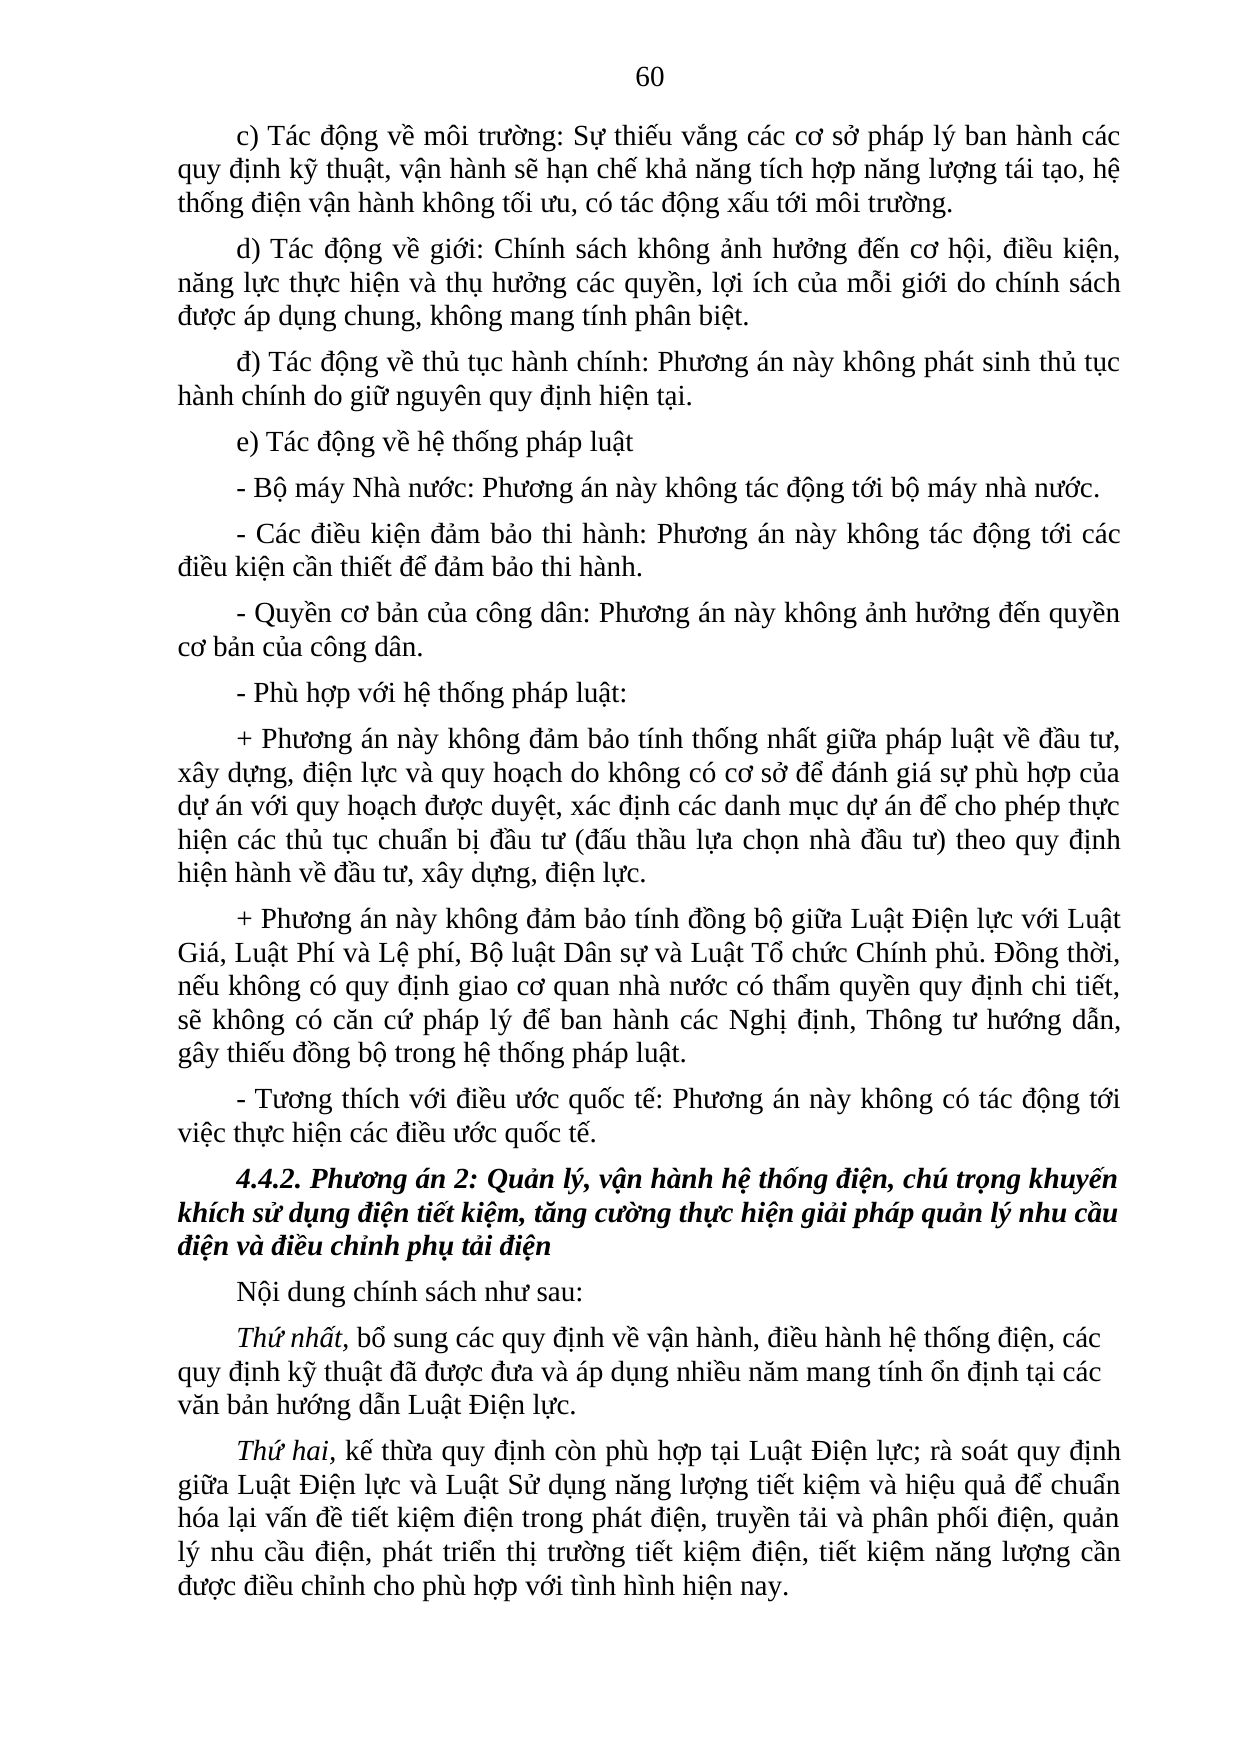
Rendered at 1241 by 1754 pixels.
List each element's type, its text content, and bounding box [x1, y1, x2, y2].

subtitle 4.4.2. Phương án 2: Quản lý, vận hành hệ thống điện, chú trọng khuyến khích sử dụng điện tiết kiệm, tăng cường thực hiện giải pháp quản lý nhu cầu điện và điều chỉnh phụ tải điện [177, 1161, 1122, 1262]
text + Phương án này không đảm bảo tính đồng bộ giữa Luật Điện lực với Luật Giá, Luật Phí và Lệ phí, Bộ luật Dân sự và Luật Tổ chức Chính phủ. Đồng thời, nếu không có quy định giao cơ quan nhà nước có thẩm quyền quy định chi tiết, sẽ không có căn cứ pháp lý để ban hành các Nghị định, Thông tư hướng dẫn, gây thiếu đồng bộ trong hệ thống pháp luật. [177, 901, 1122, 1069]
text Thứ nhất, bổ sung các quy định về vận hành, điều hành hệ thống điện, các quy định kỹ thuật đã được đưa và áp dụng nhiều năm mang tính ổn định tại các văn bản hướng dẫn Luật Điện lực. [177, 1320, 1122, 1421]
text Thứ hai, kế thừa quy định còn phù hợp tại Luật Điện lực; rà soát quy định giữa Luật Điện lực và Luật Sử dụng năng lượng tiết kiệm và hiệu quả để chuẩn hóa lại vấn đề tiết kiệm điện trong phát điện, truyền tải và phân phối điện, quản lý nhu cầu điện, phát triển thị trường tiết kiệm điện, tiết kiệm năng lượng cần được điều chỉnh cho phù hợp với tình hình hiện nay. [177, 1433, 1122, 1601]
text c) Tác động về môi trường: Sự thiếu vắng các cơ sở pháp lý ban hành các quy định kỹ thuật, vận hành sẽ hạn chế khả năng tích hợp năng lượng tái tạo, hệ thống điện vận hành không tối ưu, có tác động xấu tới môi trường. [177, 118, 1122, 219]
text - Quyền cơ bản của công dân: Phương án này không ảnh hưởng đến quyền cơ bản của công dân. [177, 596, 1122, 663]
text e) Tác động về hệ thống pháp luật [177, 424, 1122, 457]
text - Bộ máy Nhà nước: Phương án này không tác động tới bộ máy nhà nước. [177, 470, 1122, 503]
text d) Tác động về giới: Chính sách không ảnh hưởng đến cơ hội, điều kiện, năng lực thực hiện và thụ hưởng các quyền, lợi ích của mỗi giới do chính sách được áp dụng chung, không mang tính phân biệt. [177, 231, 1122, 332]
text - Phù hợp với hệ thống pháp luật: [177, 675, 1122, 709]
text - Các điều kiện đảm bảo thi hành: Phương án này không tác động tới các điều kiện cần thiết để đảm bảo thi hành. [177, 516, 1122, 583]
text đ) Tác động về thủ tục hành chính: Phương án này không phát sinh thủ tục hành chính do giữ nguyên quy định hiện tại. [177, 344, 1122, 411]
text + Phương án này không đảm bảo tính thống nhất giữa pháp luật về đầu tư, xây dựng, điện lực và quy hoạch do không có cơ sở để đánh giá sự phù hợp của dự án với quy hoạch được duyệt, xác định các danh mục dự án để cho phép thực hiện các thủ tục chuẩn bị đầu tư (đấu thầu lựa chọn nhà đầu tư) theo quy định hiện hành về đầu tư, xây dựng, điện lực. [177, 721, 1122, 889]
text Nội dung chính sách như sau: [177, 1274, 1122, 1308]
text - Tương thích với điều ước quốc tế: Phương án này không có tác động tới việc thực hiện các điều ước quốc tế. [177, 1082, 1122, 1149]
